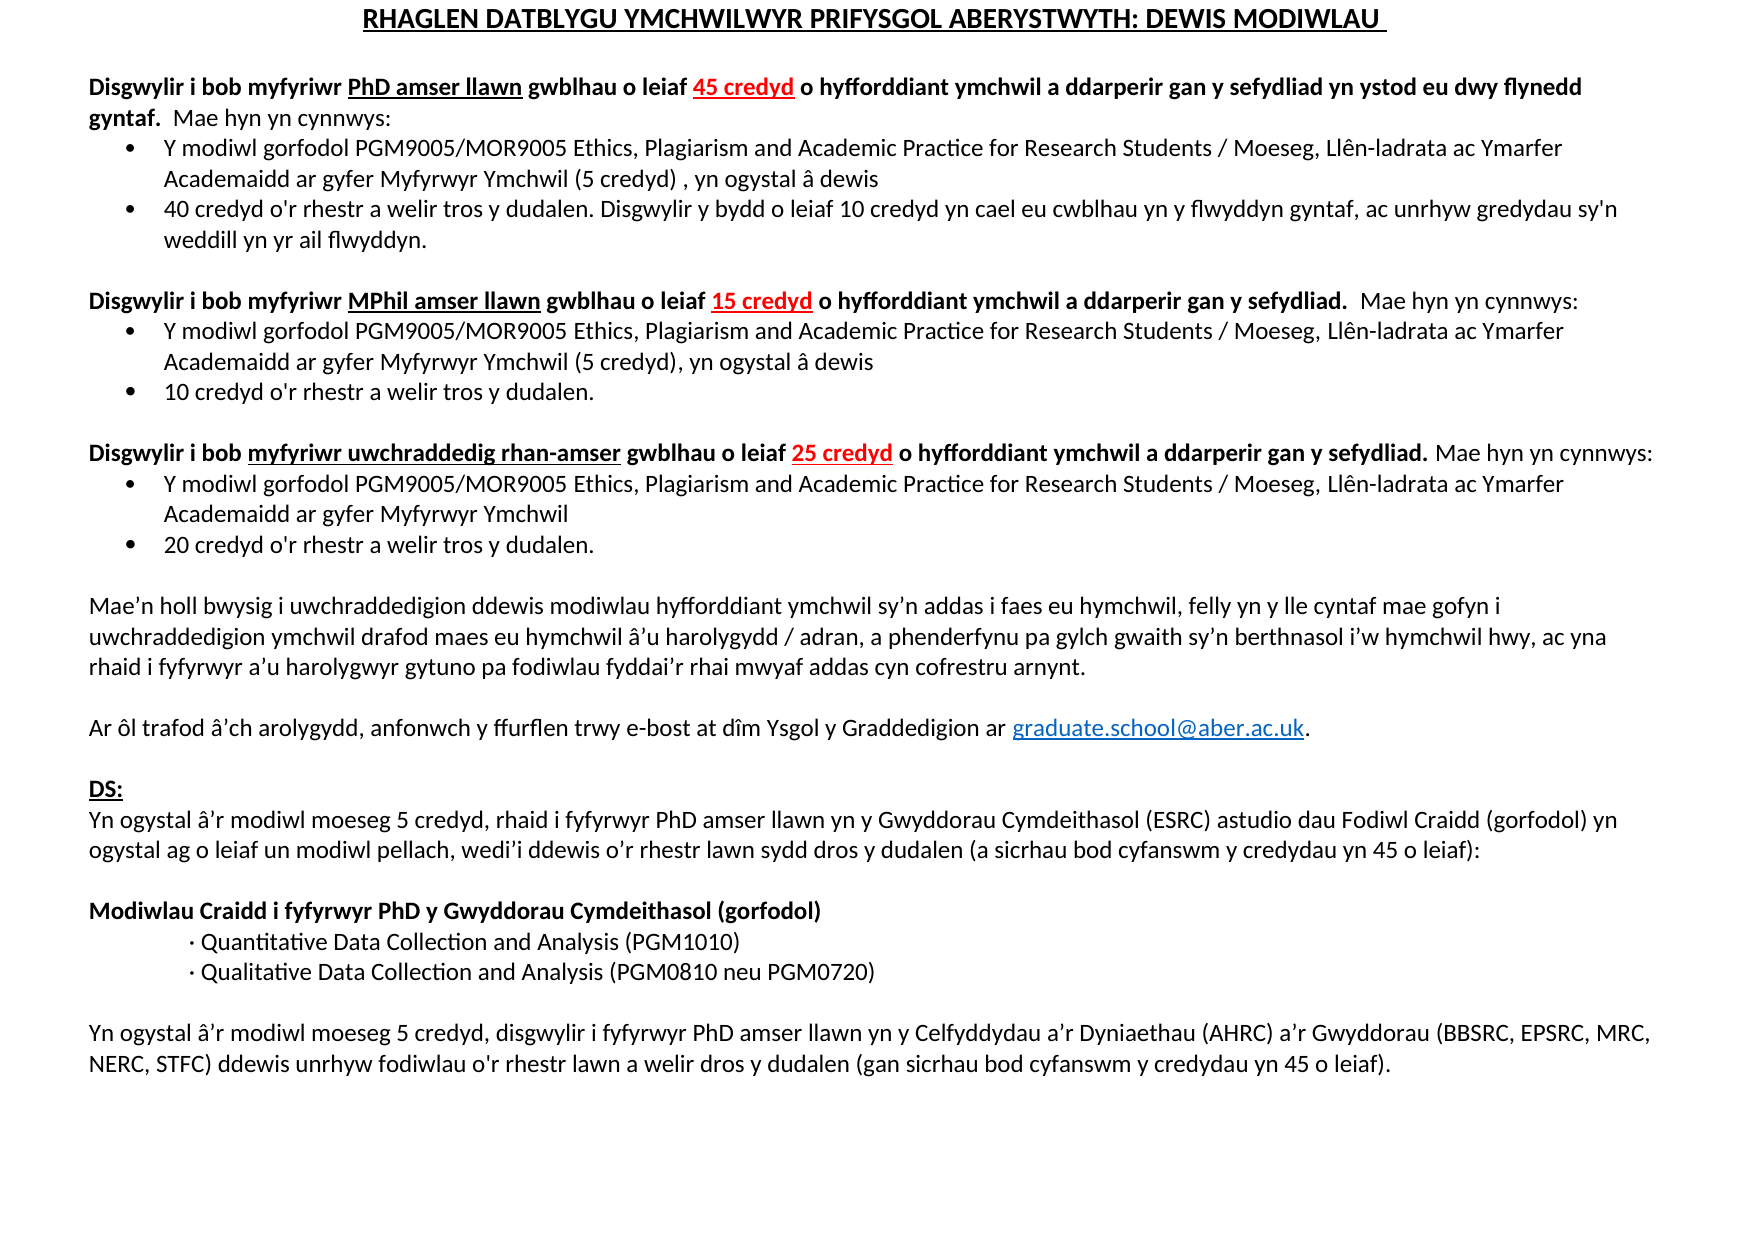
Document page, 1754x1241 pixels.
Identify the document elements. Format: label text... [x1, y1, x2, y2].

text Yn ogystal â’r modiwl moeseg 5 credyd, rhaid i fyfyrwyr PhD amser llawn yn y Gwyddorau Cymdeithasol (ESRC) astudio dau Fodiwl Craidd (gorfodol) yn ogystal ag o leiaf un modiwl pellach, wedi’i ddewis o’r rhestr lawn sydd dros y dudalen (a sicrhau bod cyfanswm y credydau yn 45 o leiaf): [89, 804, 1654, 865]
list 10 credyd o'r rhestr a welir tros y dudalen. [126, 376, 1654, 407]
text Disgwylir i bob myfyriwr MPhil amser llawn gwblhau o leiaf 15 credyd o hyfforddiant ymchwil a ddarperir gan y sefydliad. Mae hyn yn cynnwys: [89, 285, 1654, 315]
text Disgwylir i bob myfyriwr uwchraddedig rhan-amser gwblhau o leiaf 25 credyd o hyfforddiant ymchwil a ddarperir gan y sefydliad. Mae hyn yn cynnwys: [89, 437, 1654, 468]
text Disgwylir i bob myfyriwr PhD amser llawn gwblhau o leiaf 45 credyd o hyfforddiant ymchwil a ddarperir gan y sefydliad yn ystod eu dwy flynedd gyntaf. Mae hyn yn cynnwys: [89, 71, 1654, 132]
list Y modiwl gorfodol PGM9005/MOR9005 Ethics, Plagiarism and Academic Practice for Research Students / Moeseg, Llên-ladrata ac Ymarfer Academaidd ar gyfer Myfyrwyr Ymchwil (5 credyd), yn ogystal â dewis [126, 315, 1654, 376]
text Ar ôl trafod â’ch arolygydd, anfonwch y ffurflen trwy e-bost at dîm Ysgol y Graddedigion ar graduate.school@aber.ac.uk. [89, 712, 1654, 743]
text DS: [89, 773, 1654, 804]
text Mae’n holl bwysig i uwchraddedigion ddewis modiwlau hyfforddiant ymchwil sy’n addas i faes eu hymchwil, felly yn y lle cyntaf mae gofyn i uwchraddedigion ymchwil drafod maes eu hymchwil â’u harolygydd / adran, a phenderfynu pa gylch gwaith sy’n berthnasol i’w hymchwil hwy, ac yna rhaid i fyfyrwyr a’u harolygwyr gytuno pa fodiwlau fyddai’r rhai mwyaf addas cyn cofrestru arnynt. [89, 590, 1654, 682]
list Y modiwl gorfodol PGM9005/MOR9005 Ethics, Plagiarism and Academic Practice for Research Students / Moeseg, Llên-ladrata ac Ymarfer Academaidd ar gyfer Myfyrwyr Ymchwil [126, 468, 1654, 529]
list Y modiwl gorfodol PGM9005/MOR9005 Ethics, Plagiarism and Academic Practice for Research Students / Moeseg, Llên-ladrata ac Ymarfer Academaidd ar gyfer Myfyrwyr Ymchwil (5 credyd) , yn ogystal â dewis [126, 132, 1654, 193]
text RHAGLEN DATBLYGU YMCHWILWYR PRIFYSGOL ABERYSTWYTH: DEWIS MODIWLAU [89, 0, 1654, 36]
text Modiwlau Craidd i fyfyrwyr PhD y Gwyddorau Cymdeithasol (gorfodol) [89, 895, 1654, 926]
text · Quantitative Data Collection and Analysis (PGM1010) [89, 926, 1654, 956]
text Yn ogystal â’r modiwl moeseg 5 credyd, disgwylir i fyfyrwyr PhD amser llawn yn y Celfyddydau a’r Dyniaethau (AHRC) a’r Gwyddorau (BBSRC, EPSRC, MRC, NERC, STFC) ddewis unrhyw fodiwlau o'r rhestr lawn a welir dros y dudalen (gan sicrhau bod cyfanswm y credydau yn 45 o leiaf). [89, 1017, 1654, 1078]
list 20 credyd o'r rhestr a welir tros y dudalen. [126, 529, 1654, 559]
text · Qualitative Data Collection and Analysis (PGM0810 neu PGM0720) [89, 956, 1654, 987]
list 40 credyd o'r rhestr a welir tros y dudalen. Disgwylir y bydd o leiaf 10 credyd yn cael eu cwblhau yn y flwyddyn gyntaf, ac unrhyw gredydau sy'n weddill yn yr ail flwyddyn. [126, 193, 1654, 254]
